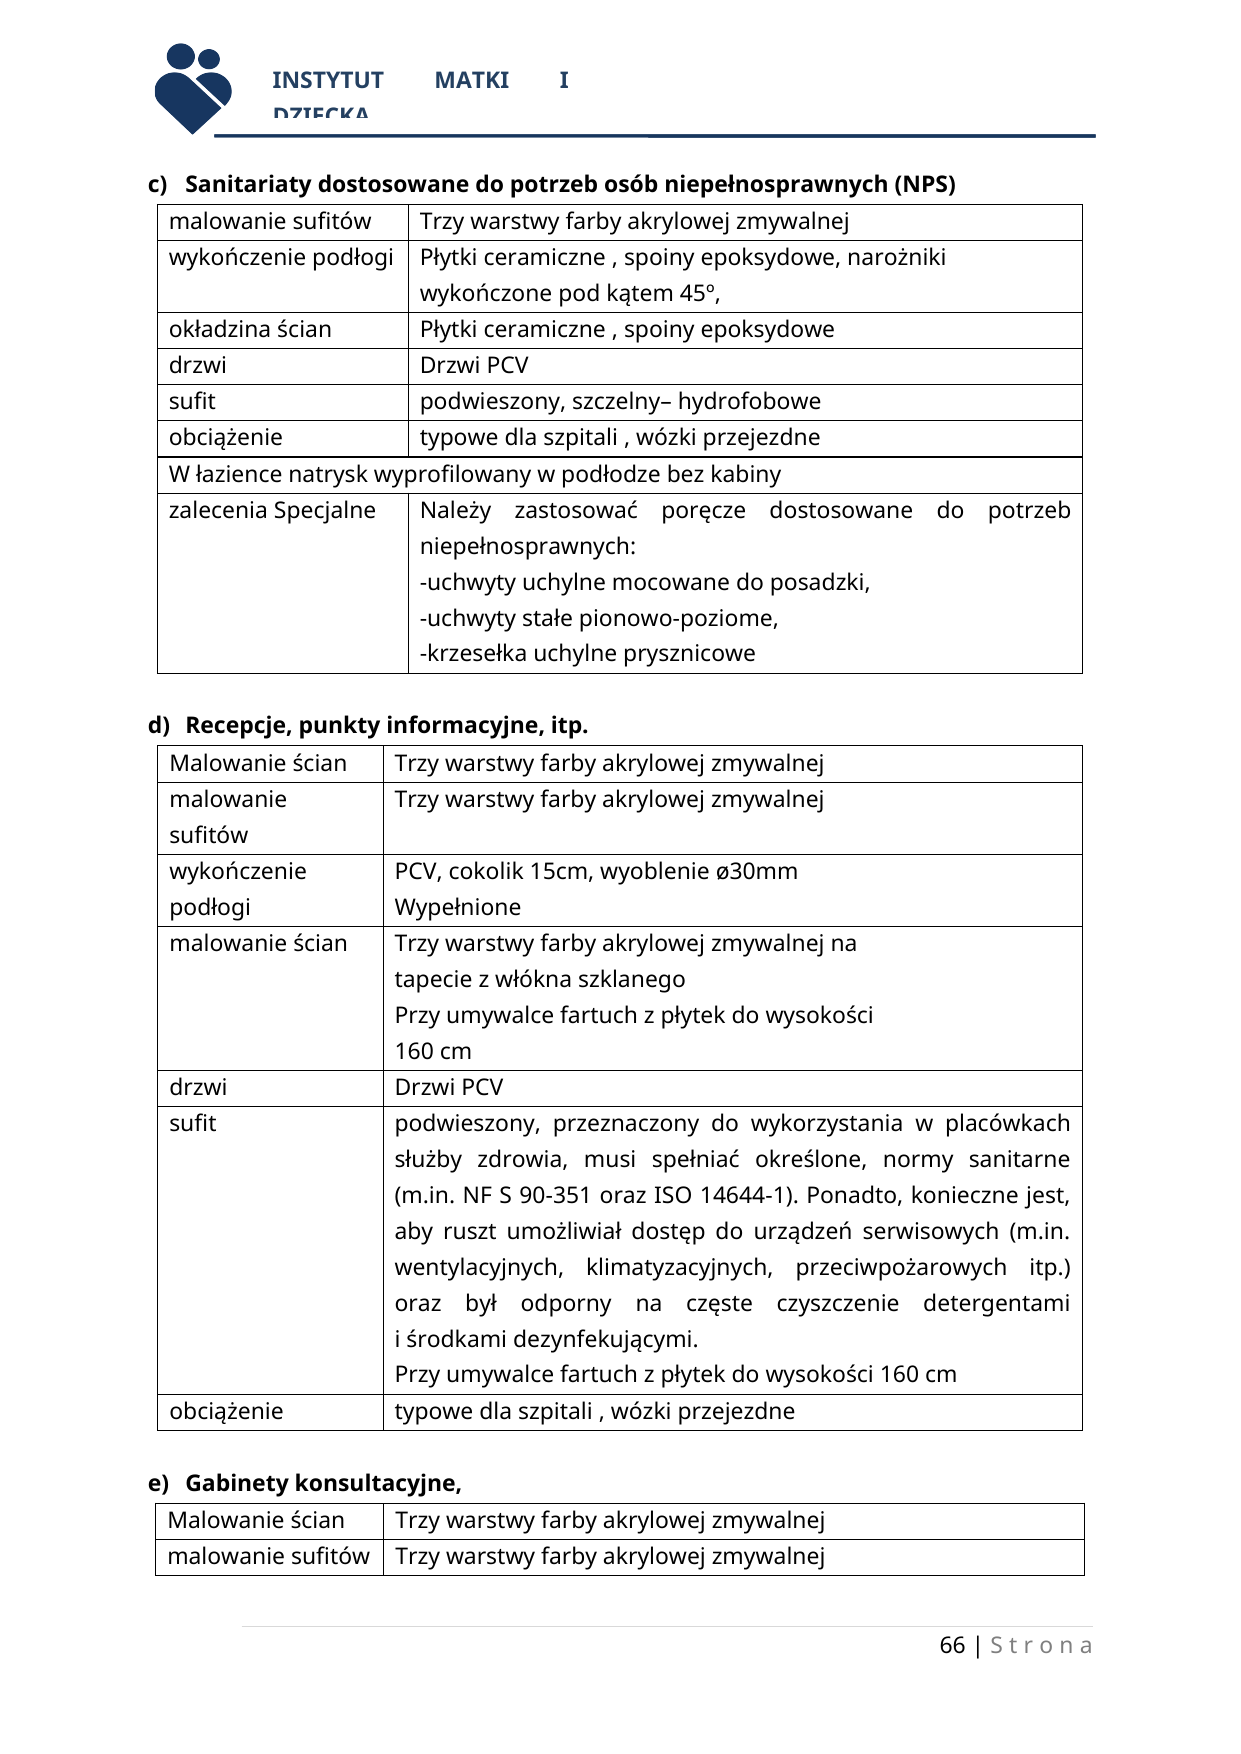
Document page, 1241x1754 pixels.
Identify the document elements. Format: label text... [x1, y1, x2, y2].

table_header Trzy warstwy farby akrylowej zmywalnej [409, 205, 1082, 240]
list Sanitariaty dostosowane do potrzeb osób niepełnosprawnych (NPS) [148, 168, 1093, 199]
table_cell Drzwi PCV [409, 349, 1082, 384]
table_cell W łazience natrysk wyprofilowany w podłodze bez kabiny [158, 458, 1082, 493]
table_cell wykończenie podłogi [158, 241, 408, 312]
table_cell malowanie sufitów [158, 783, 383, 854]
table_cell typowe dla szpitali , wózki przejezdne [384, 1395, 1082, 1430]
table_cell PCV, cokolik 15cm, wyoblenie ø30mm Wypełnione [384, 855, 1082, 926]
table_header malowanie sufitów [158, 205, 408, 240]
table_cell typowe dla szpitali , wózki przejezdne [409, 421, 1082, 456]
table_header Malowanie ścian [156, 1504, 383, 1539]
table_cell okładzina ścian [158, 313, 408, 348]
table_cell Trzy warstwy farby akrylowej zmywalnej na tapecie z włókna szklanego Przy umywalce fartuch z płytek do wysokości [384, 927, 1082, 1070]
table_cell drzwi [158, 1071, 383, 1106]
table_cell sufit [158, 1107, 383, 1393]
table_cell drzwi [158, 349, 408, 384]
table_header Malowanie ścian [158, 746, 383, 782]
table_cell obciążenie [158, 421, 408, 456]
list Gabinety konsultacyjne, [148, 1467, 1093, 1498]
table_cell Trzy warstwy farby akrylowej zmywalnej [384, 783, 1082, 854]
table_cell Płytki ceramiczne , spoiny epoksydowe [409, 313, 1082, 348]
table_cell podwieszony, szczelny– hydrofobowe [409, 385, 1082, 420]
table_cell Należy zastosować poręcze dostosowane do potrzeb niepełnosprawnych: -uchwyty uchylne mocowane do posadzki, -uchwyty stałe pionowo-poziome, -krzesełka uchylne prysznicowe [409, 494, 1082, 672]
table_cell sufit [158, 385, 408, 420]
table_cell Trzy warstwy farby akrylowej zmywalnej [384, 1540, 1084, 1575]
table_cell malowanie ścian [158, 927, 383, 1070]
table_header Trzy warstwy farby akrylowej zmywalnej [384, 746, 1082, 782]
table_cell Płytki ceramiczne , spoiny epoksydowe, narożniki wykończone pod kątem 45º, [409, 241, 1082, 312]
table_cell malowanie sufitów [156, 1540, 383, 1575]
table_header Trzy warstwy farby akrylowej zmywalnej [384, 1504, 1084, 1539]
table_cell zalecenia Specjalne [158, 494, 408, 672]
list Recepcje, punkty informacyjne, itp. [148, 709, 1093, 741]
table_cell Drzwi PCV [384, 1071, 1082, 1106]
table_cell obciążenie [158, 1395, 383, 1430]
table_cell wykończenie podłogi [158, 855, 383, 926]
table_cell podwieszony, przeznaczony do wykorzystania w placówkach służby zdrowia, musi spełniać określone, normy sanitarne (m.in. NF S 90-351 oraz ISO 14644-1). Ponadto, konieczne jest, aby ruszt umożliwiał dostęp do urządzeń serwisowych (m.in. wentylacyjnych, klimatyzacyjnych, przeciwpożarowych itp.) oraz był odporny na częste czyszczenie detergentami i środkami dezynfekującymi. Przy umywalce fartuch z płytek do wysokości [384, 1107, 1082, 1393]
